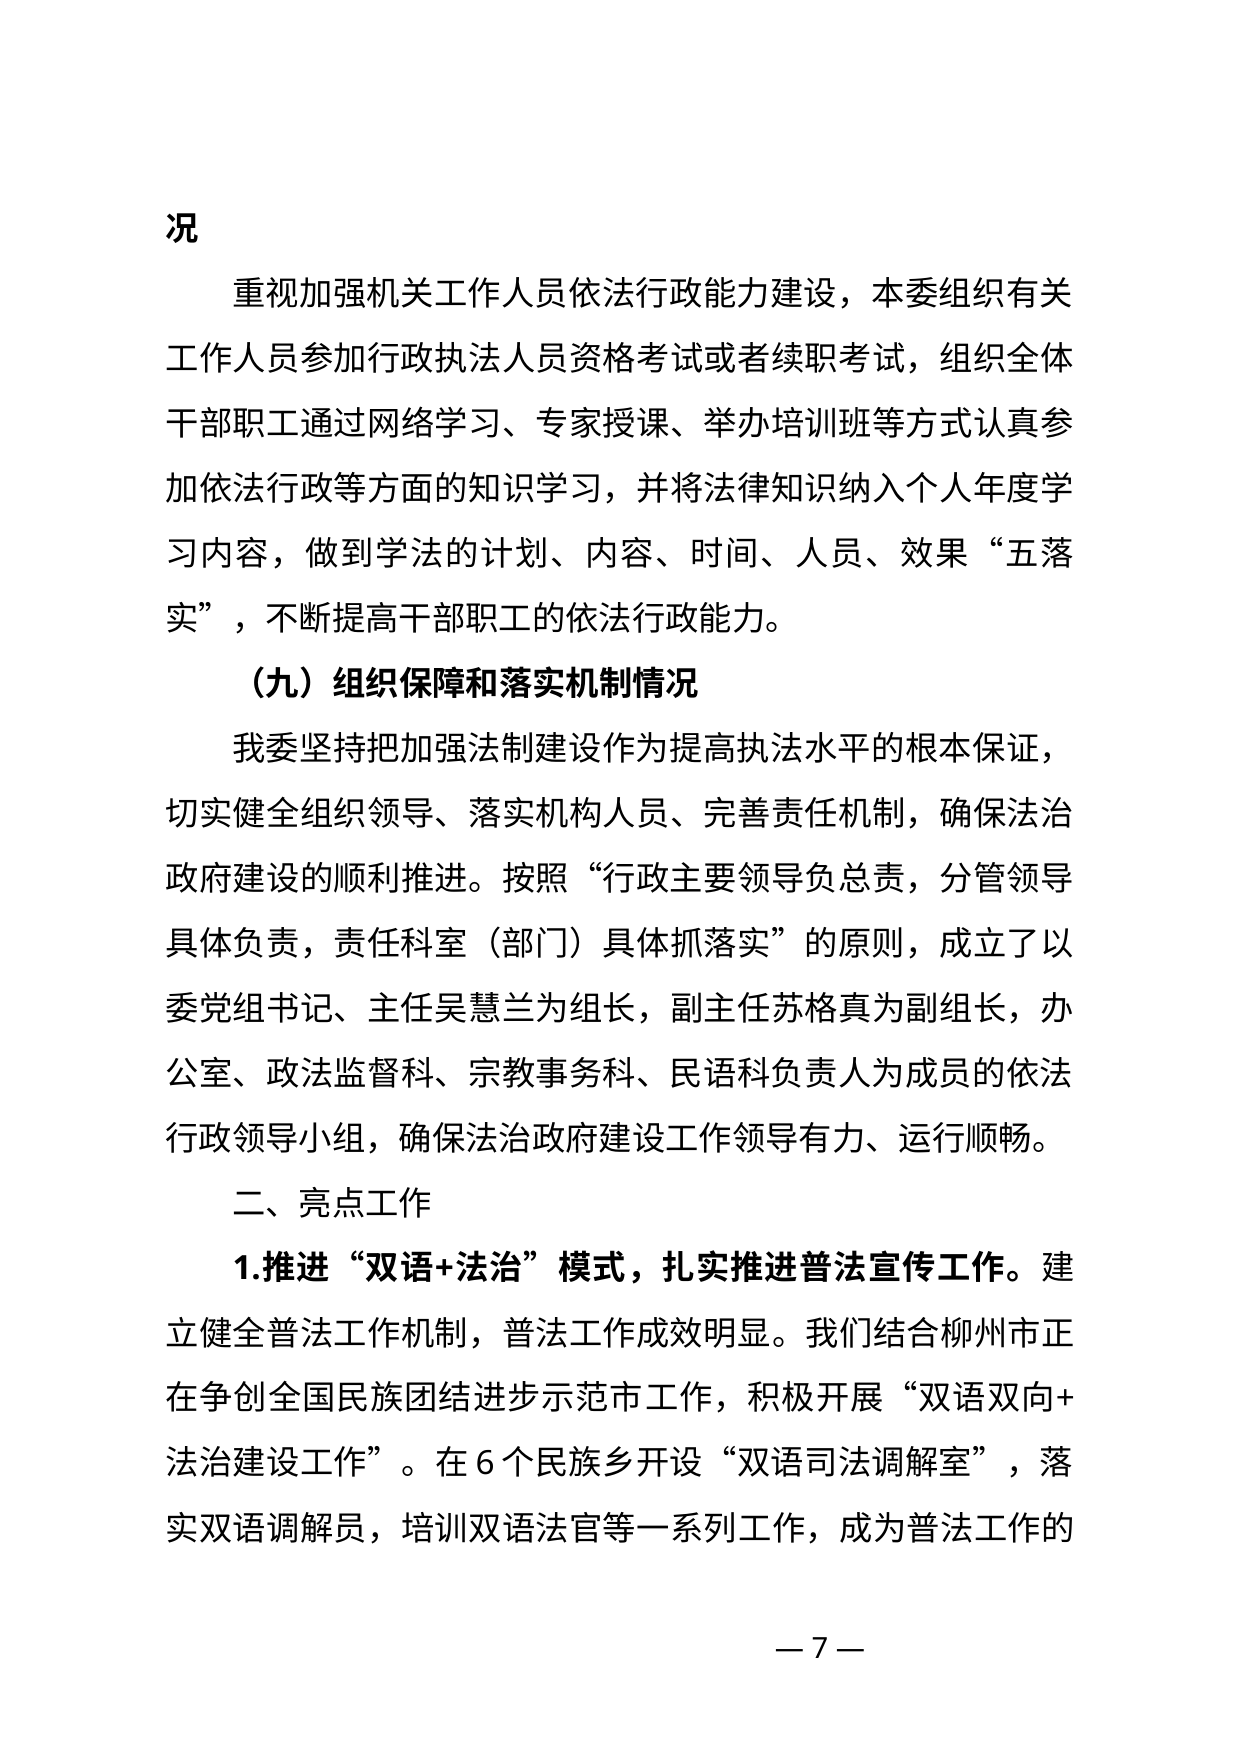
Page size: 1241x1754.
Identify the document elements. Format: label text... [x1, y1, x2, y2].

text 我委坚持把加强法制建设作为提高执法水平的根本保证，切实健全组织领导、落实机构人员、完善责任机制，确保法治政府建设的顺利推进。按照“行政主要领导负总责，分管领导具体负责，责任科室（部门）具体抓落实”的原则，成立了以委党组书记、主任吴慧兰为组长，副主任苏格真为副组长，办公室、政法监督科、宗教事务科、民语科负责人为成员的依法行政领导小组，确保法治政府建设工作领导有力、运行顺畅。 [165, 713, 1075, 1168]
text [165, 1233, 1075, 1558]
text 重视加强机关工作人员依法行政能力建设，本委组织有关工作人员参加行政执法人员资格考试或者续职考试，组织全体干部职工通过网络学习、专家授课、举办培训班等方式认真参加依法行政等方面的知识学习，并将法律知识纳入个人年度学习内容，做到学法的计划、内容、时间、人员、效果“五落实”，不断提高干部职工的依法行政能力。 [165, 258, 1075, 648]
text （九）组织保障和落实机制情况 [165, 648, 1075, 713]
text 二、亮点工作 [165, 1168, 1075, 1233]
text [165, 193, 1075, 258]
